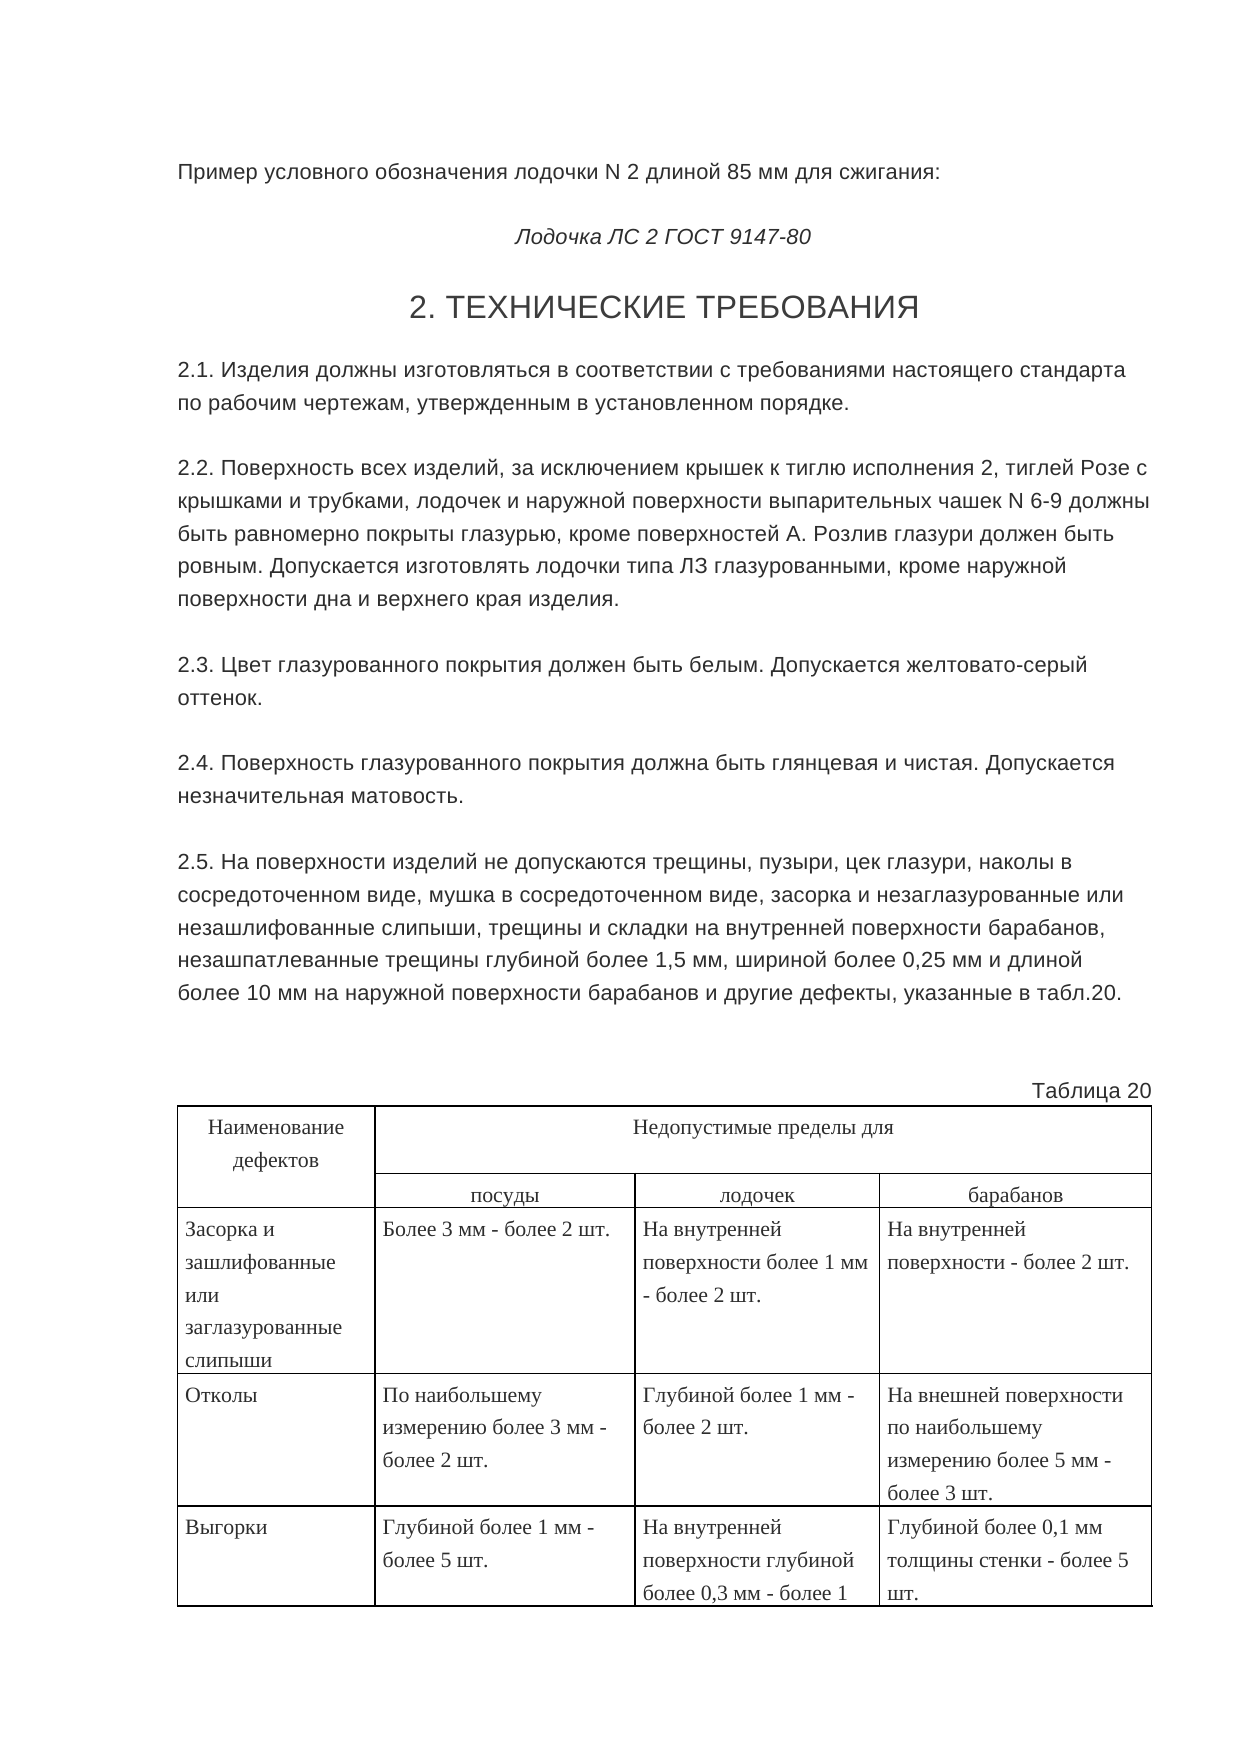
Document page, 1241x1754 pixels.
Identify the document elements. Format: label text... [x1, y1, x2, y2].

text 2.4. Поверхность глазурованного покрытия должна быть глянцевая и чистая. Допускается незначительная матовость. [177, 743, 1152, 841]
table_cell Отколы [178, 1374, 374, 1505]
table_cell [636, 1507, 879, 1605]
table_cell Недопустимые пределы для [376, 1107, 1151, 1172]
text 2.2. Поверхность всех изделий, за исключением крышек к тиглю исполнения 2, тиглей Розе с крышками и трубками, лодочек и наружной поверхности выпарительных чашек N 6-9 должны быть равномерно покрыты глазурью, кроме поверхностей А. Розлив глазури должен быть ровным. Допускается изготовлять лодочки типа ЛЗ глазурованными, кроме наружной поверхности дна и верхнего края изделия. [177, 447, 1152, 644]
table_cell [178, 1173, 374, 1207]
text 2.1. Изделия должны изготовляться в соответствии с требованиями настоящего стандарта по рабочим чертежам, утвержденным в установленном порядке. [177, 349, 1152, 447]
table_cell посуды [376, 1174, 634, 1207]
table_cell лодочек [636, 1174, 879, 1207]
table_cell На внутренней поверхности - более 2 шт. [880, 1208, 1151, 1372]
table_cell барабанов [880, 1174, 1151, 1207]
table_cell Засорка и зашлифованные или заглазурованные слипыши [178, 1208, 374, 1372]
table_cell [880, 1507, 1151, 1605]
table_cell Глубиной более 1 мм - более 2 шт. [636, 1374, 879, 1505]
table_cell По наибольшему измерению более 3 мм - более 2 шт. [376, 1374, 634, 1505]
table_cell Более 3 мм - более 2 шт. [376, 1208, 634, 1372]
text 2.5. На поверхности изделий не допускаются трещины, пузыри, цек глазури, наколы в сосредоточенном виде, мушка в сосредоточенном виде, засорка и незаглазурованные или незашлифованные слипыши, трещины и складки на внутренней поверхности барабанов, незашпатлеванные трещины глубиной более 1,5 мм, шириной более 0,25 мм и длиной более 10 мм на наружной поверхности барабанов и другие дефекты, указанные в табл.20. [177, 841, 1152, 1071]
text Таблица 20 [177, 1071, 1152, 1104]
table_cell Наименование дефектов [178, 1107, 374, 1172]
table_cell Выгорки [178, 1507, 374, 1605]
text 2. ТЕХНИЧЕСКИЕ ТРЕБОВАНИЯ [177, 288, 1152, 326]
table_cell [376, 1507, 634, 1605]
text Лодочка ЛС 2 ГОСТ 9147-80 [177, 217, 1152, 249]
text 2.3. Цвет глазурованного покрытия должен быть белым. Допускается желтовато-серый оттенок. [177, 644, 1152, 743]
table_cell На внешней поверхности по наибольшему измерению более 5 мм - более 3 шт. [880, 1374, 1151, 1505]
table_cell На внутренней поверхности более 1 мм - более 2 шт. [636, 1208, 879, 1372]
text Пример условного обозначения лодочки N 2 длиной 85 мм для сжигания: [177, 118, 1152, 217]
